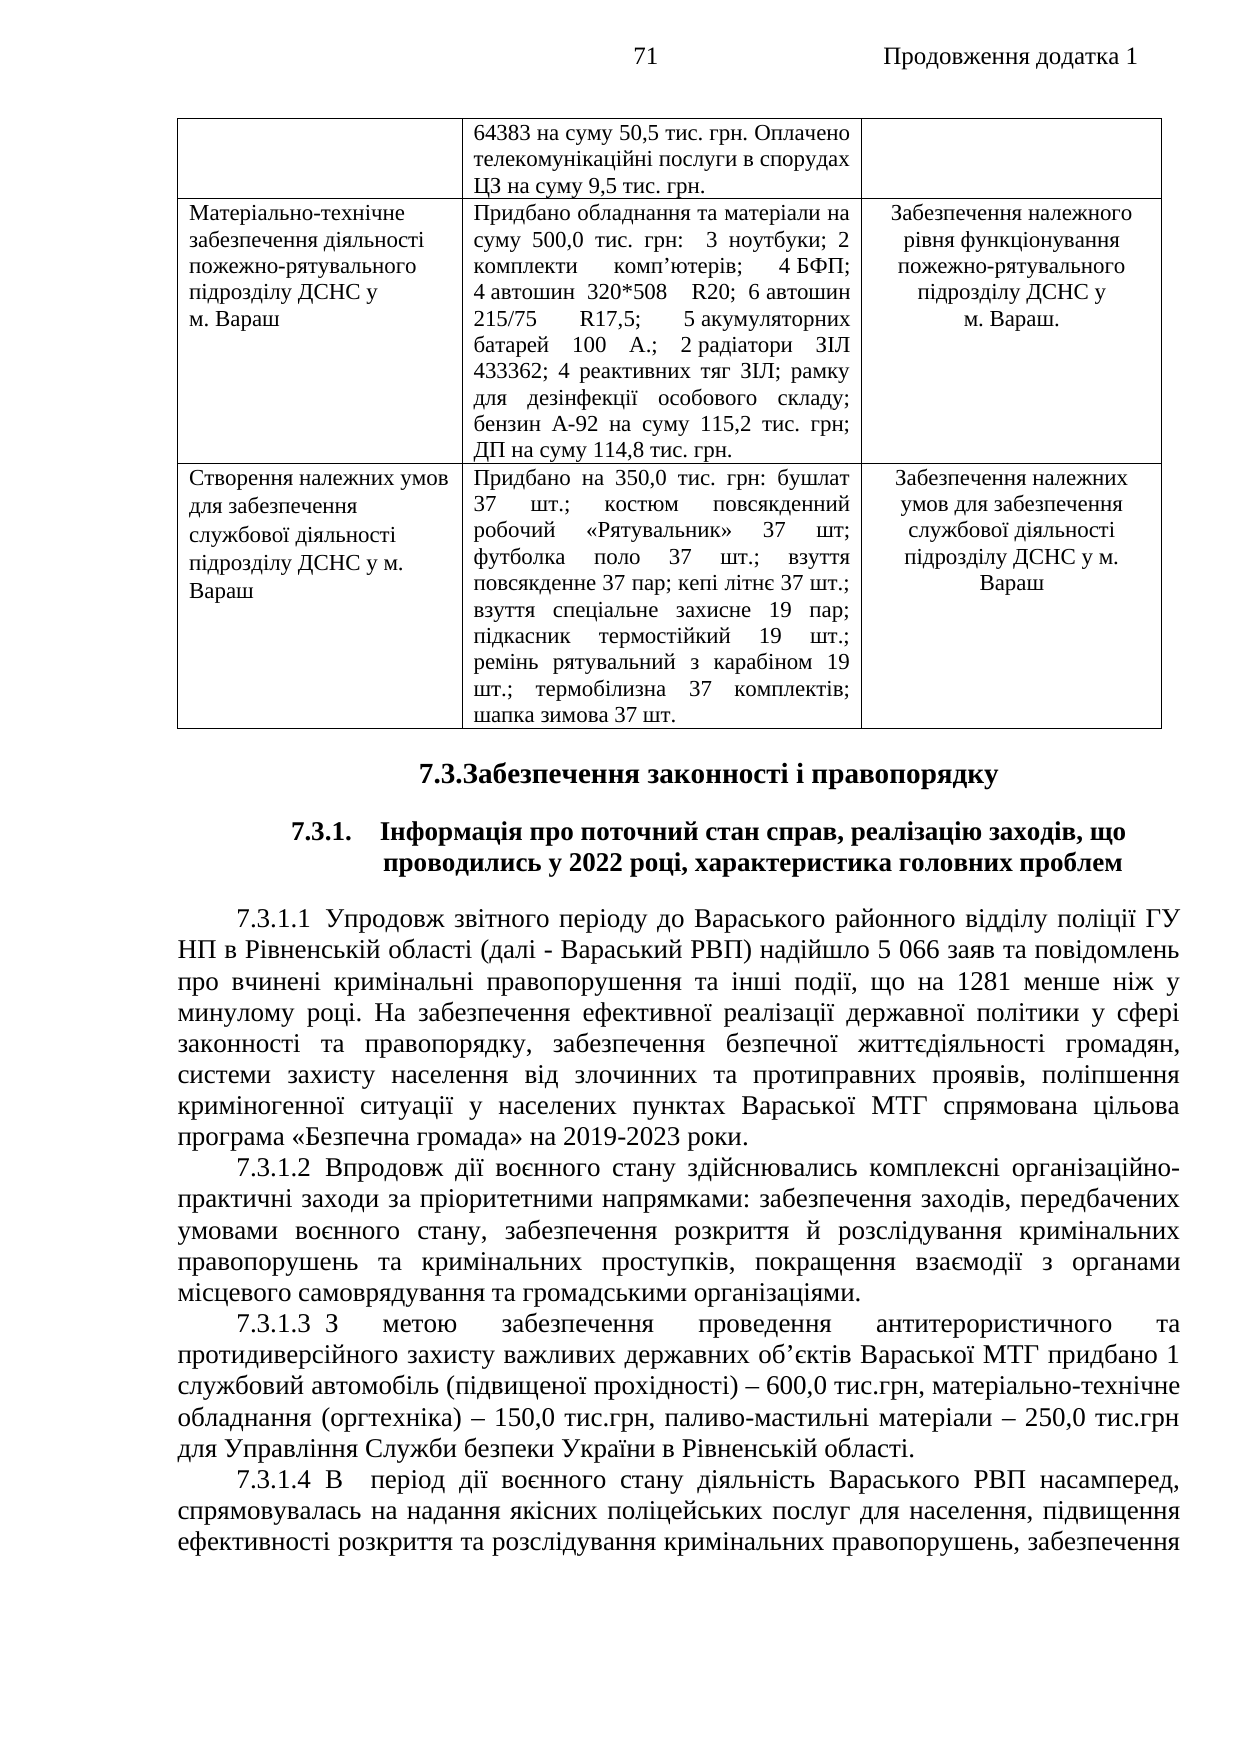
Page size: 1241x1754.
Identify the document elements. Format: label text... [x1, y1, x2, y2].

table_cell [862, 119, 1161, 198]
table_cell Матеріально-технічне забезпечення діяльності пожежно-рятувального підрозділу ДСНС у м. Вараш [178, 199, 462, 463]
list Інформація про поточний стан справ, реалізацію заходів, що проводились у 2022 році, характеристика головних проблем [236, 815, 1181, 877]
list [177, 1463, 1181, 1556]
table_cell Забезпечення належних умов для забезпечення службової діяльності підрозділу ДСНС у м. Вараш [862, 464, 1161, 727]
text 7.3.Забезпечення законності і правопорядку [177, 756, 1181, 790]
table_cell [178, 119, 462, 198]
list Впродовж дії воєнного стану здійснювались комплексні організаційно-практичні заходи за пріоритетними напрямками: забезпечення заходів, передбачених умовами воєнного стану, забезпечення розкриття й розслідування кримінальних правопорушень та кримінальних проступків, покращення взаємодії з органами місцевого самоврядування та громадськими організаціями. [177, 1151, 1181, 1307]
list З метою забезпечення проведення антитерористичного та протидиверсійного захисту важливих державних об’єктів Вараської МТГ придбано 1 службовий автомобіль (підвищеної прохідності) – 600,0 тис.грн, матеріально-технічне обладнання (оргтехніка) – 150,0 тис.грн, паливо-мастильні матеріали – 250,0 тис.грн для Управління Служби безпеки України в Рівненській області. [177, 1307, 1181, 1463]
table_cell Придбано на 350,0 тис. грн: бушлат 37 шт.; костюм повсякденний робочий «Рятувальник» 37 шт; футболка поло 37 шт.; взуття повсякденне 37 пар; кепі літнє 37 шт.; взуття спеціальне захисне 19 пар; підкасник термостійкий 19 шт.; ремінь рятувальний з карабіном 19 шт.; термобілизна 37 комплектів; шапка зимова 37 шт. [463, 464, 861, 727]
table_cell Створення належних умов для забезпечення службової діяльності підрозділу ДСНС у м. Вараш [178, 464, 462, 727]
list Упродовж звітного періоду до Вараського районного відділу поліції ГУ НП в Рівненській області (далі - Вараський РВП) надійшло 5 066 заяв та повідомлень про вчинені кримінальні правопорушення та інші події, що на 1281 менше ніж у минулому році. На забезпечення ефективної реалізації державної політики у сфері законності та правопорядку, забезпечення безпечної життєдіяльності громадян, системи захисту населення від злочинних та протиправних проявів, поліпшення криміногенної ситуації у населених пунктах Вараської МТГ спрямована цільова програма «Безпечна громада» на 2019-2023 роки. [177, 902, 1181, 1151]
table_cell Придбано обладнання та матеріали на суму 500,0 тис. грн: 3 ноутбуки; 2 комплекти комп’ютерів; 4 БФП; 4 автошин 320*508 R20; 6 автошин 215/75 R17,5; 5 акумуляторних батарей 100 А.; 2 радіатори ЗІЛ 433362; 4 реактивних тяг ЗІЛ; рамку для дезінфекції особового складу; бензин А-92 на суму 115,2 тис. грн; ДП на суму 114,8 тис. грн. [463, 199, 861, 463]
table_cell Забезпечення належного рівня функціонування пожежно-рятувального підрозділу ДСНС у м. Вараш. [862, 199, 1161, 463]
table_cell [463, 119, 861, 198]
